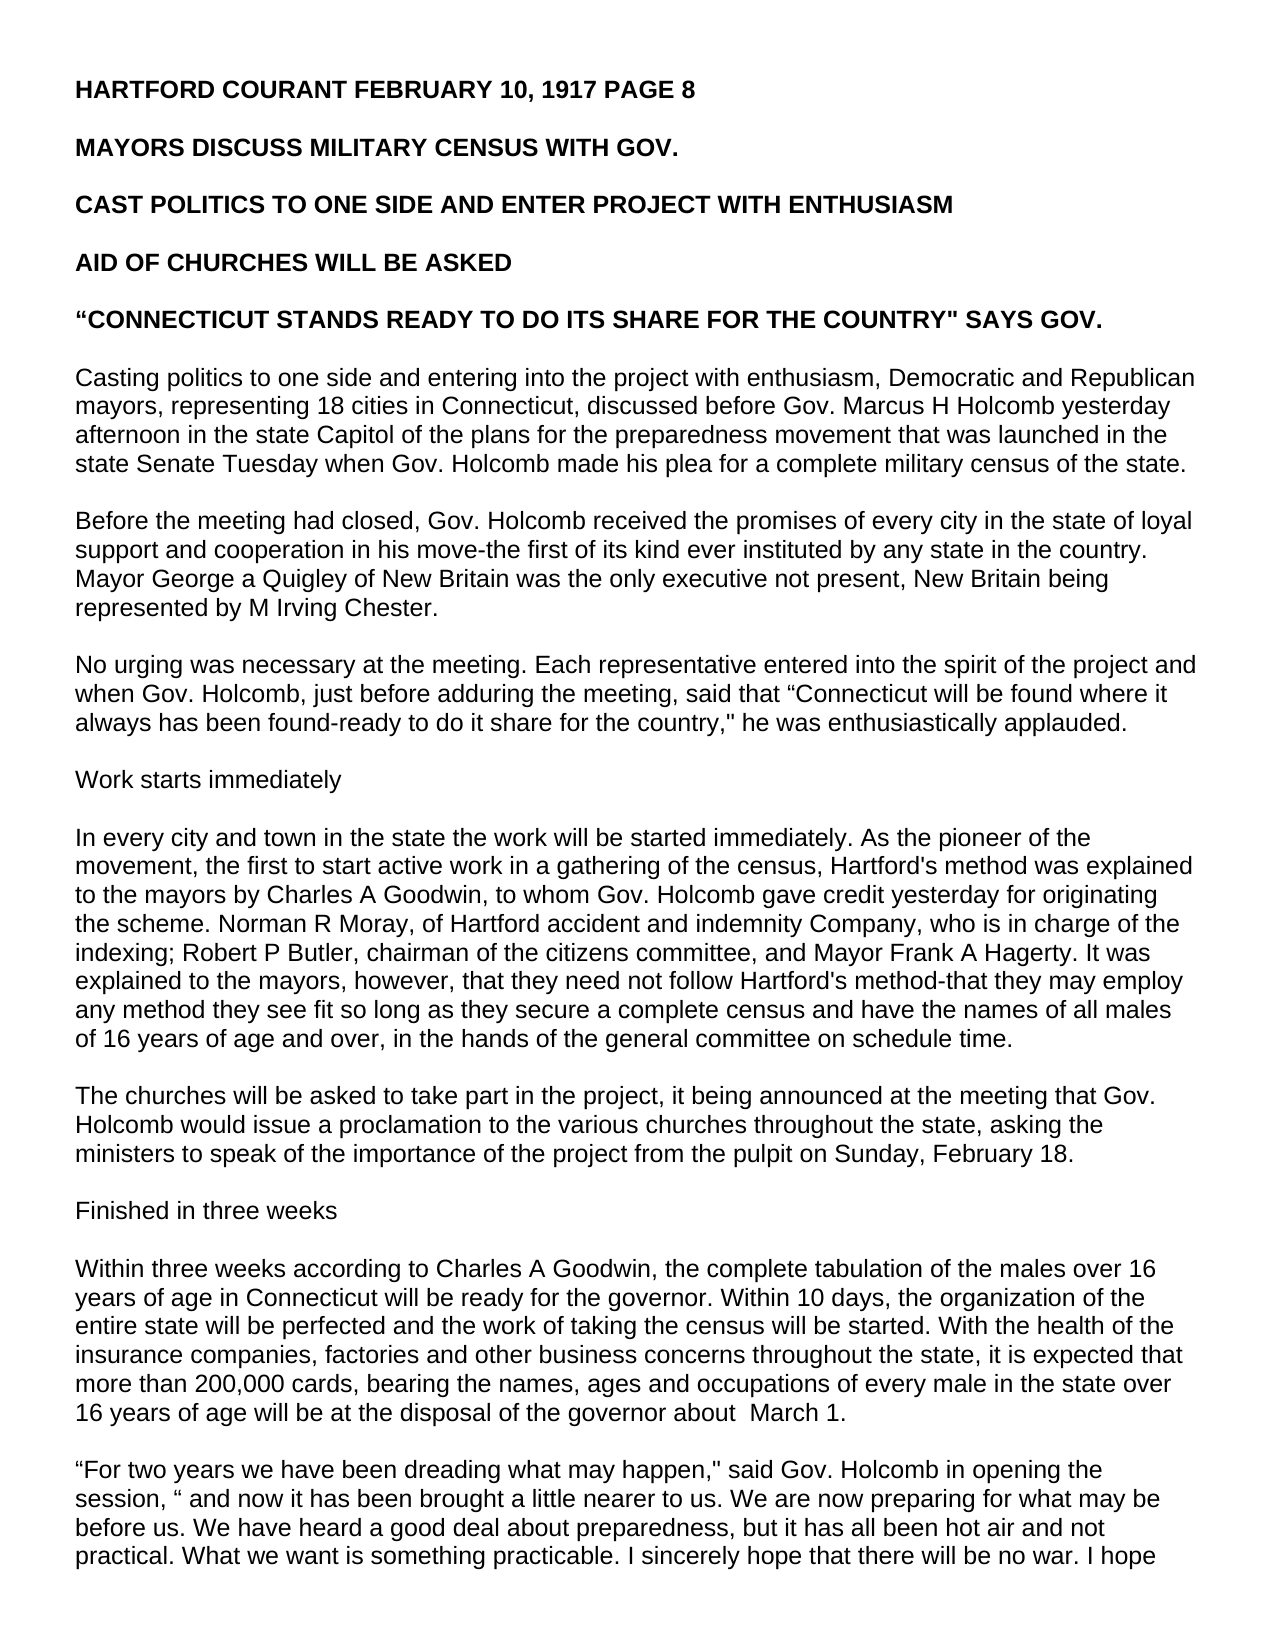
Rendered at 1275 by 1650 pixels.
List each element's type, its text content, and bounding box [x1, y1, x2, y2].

text “CONNECTICUT STANDS READY TO DO ITS SHARE FOR THE COUNTRY" SAYS GOV. [75, 305, 1200, 334]
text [75, 1455, 1200, 1570]
text Before the meeting had closed, Gov. Holcomb received the promises of every city in the state of loyal support and cooperation in his move-the first of its kind ever instituted by any state in the country. Mayor George a Quigley of New Britain was the only executive not present, New Britain being represented by M Irving Chester. [75, 506, 1200, 621]
text In every city and town in the state the work will be started immediately. As the pioneer of the movement, the first to start active work in a gathering of the census, Hartford's method was explained to the mayors by Charles A Goodwin, to whom Gov. Holcomb gave credit yesterday for originating the scheme. Norman R Moray, of Hartford accident and indemnity Company, who is in charge of the indexing; Robert P Butler, chairman of the citizens committee, and Mayor Frank A Hagerty. It was explained to the mayors, however, that they need not follow Hartford's method-that they may employ any method they see fit so long as they secure a complete census and have the names of all males of 16 years of age and over, in the hands of the general committee on schedule time. [75, 822, 1200, 1052]
text HARTFORD COURANT FEBRUARY 10, 1917 PAGE 8 [75, 75, 1200, 104]
text MAYORS DISCUSS MILITARY CENSUS WITH GOV. [75, 132, 1200, 161]
text AID OF CHURCHES WILL BE ASKED [75, 247, 1200, 276]
text CAST POLITICS TO ONE SIDE AND ENTER PROJECT WITH ENTHUSIASM [75, 190, 1200, 219]
text Within three weeks according to Charles A Goodwin, the complete tabulation of the males over 16 years of age in Connecticut will be ready for the governor. Within 10 days, the organization of the entire state will be perfected and the work of taking the census will be started. With the health of the insurance companies, factories and other business concerns throughout the state, it is expected that more than 200,000 cards, bearing the names, ages and occupations of every male in the state over 16 years of age will be at the disposal of the governor about March 1. [75, 1254, 1200, 1426]
text No urging was necessary at the meeting. Each representative entered into the spirit of the project and when Gov. Holcomb, just before adduring the meeting, said that “Connecticut will be found where it always has been found-ready to do it share for the country," he was enthusiastically applauded. [75, 650, 1200, 736]
text The churches will be asked to take part in the project, it being announced at the meeting that Gov. Holcomb would issue a proclamation to the various churches throughout the state, asking the ministers to speak of the importance of the project from the pulpit on Sunday, February 18. [75, 1081, 1200, 1167]
text Finished in three weeks [75, 1196, 1200, 1225]
text Work starts immediately [75, 765, 1200, 794]
text Casting politics to one side and entering into the project with enthusiasm, Democratic and Republican mayors, representing 18 cities in Connecticut, discussed before Gov. Marcus H Holcomb yesterday afternoon in the state Capitol of the plans for the preparedness movement that was launched in the state Senate Tuesday when Gov. Holcomb made his plea for a complete military census of the state. [75, 362, 1200, 477]
